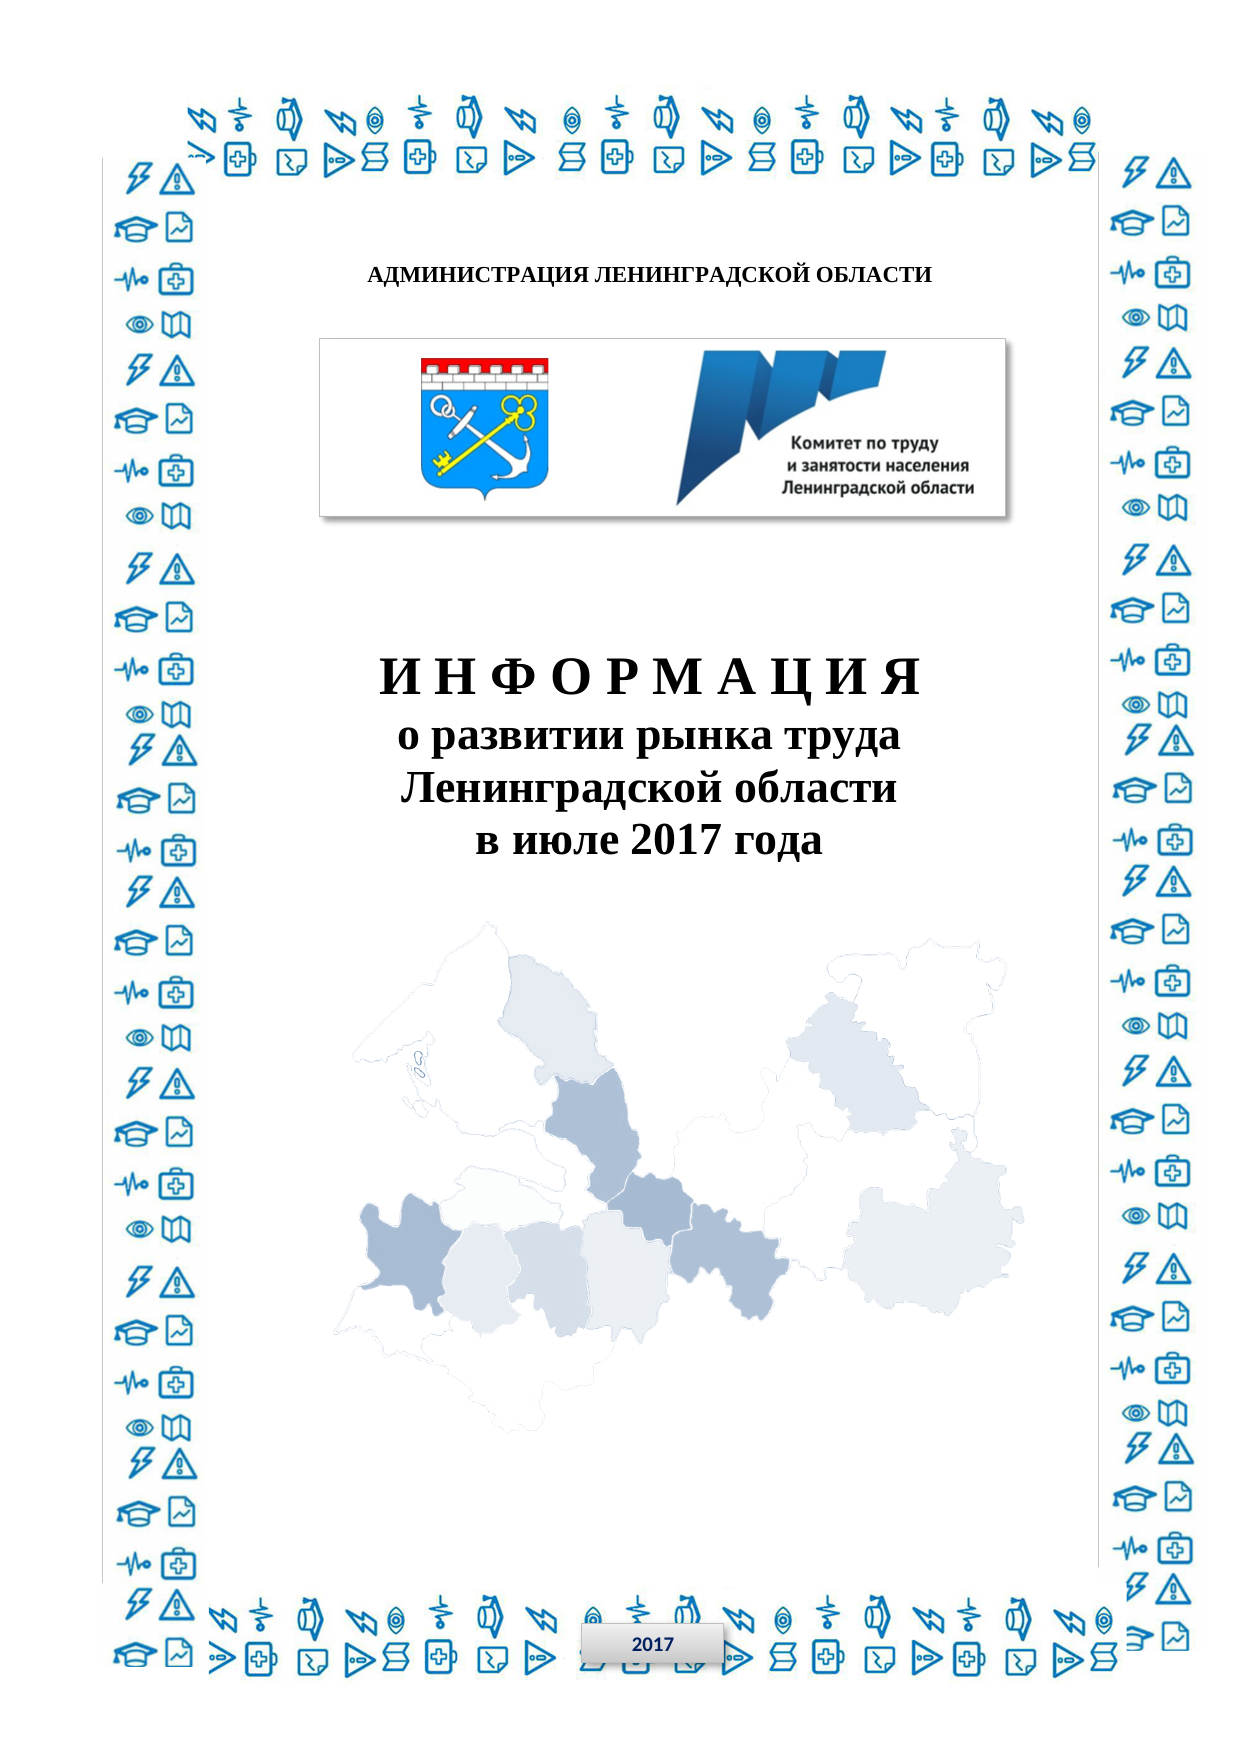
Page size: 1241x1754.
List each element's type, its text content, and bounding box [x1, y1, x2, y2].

picture [315, 334, 1019, 530]
picture [208, 153, 1202, 1688]
picture [187, 82, 1106, 127]
table_header АДМИНИСТРАЦИЯ ЛЕНИНГРАДСКОЙ ОБЛАСТИ И Н Ф О Р М А Ц И Я о развитии рынка труда Ленинградской области в июле 2017 года [181, 127, 1118, 1687]
picture [102, 159, 181, 1666]
